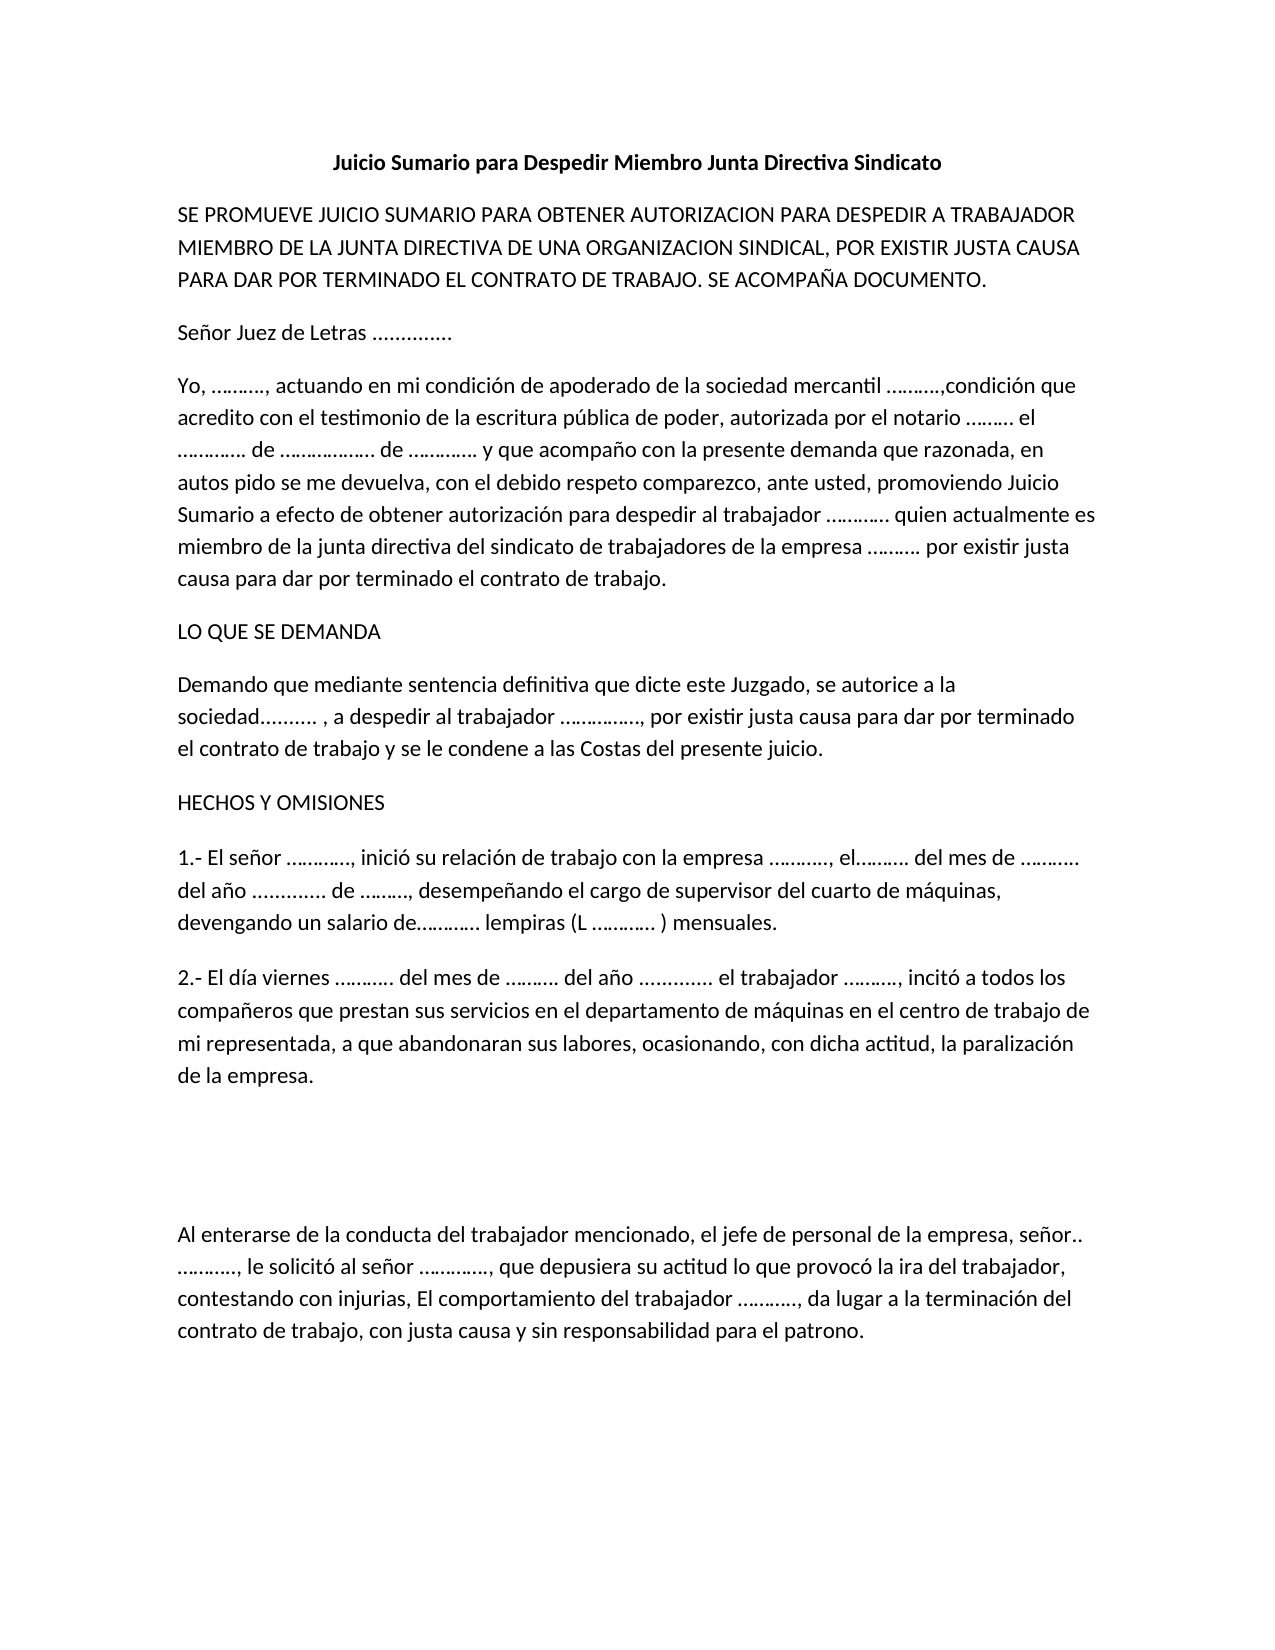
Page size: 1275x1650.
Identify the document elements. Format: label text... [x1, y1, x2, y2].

text Señor Juez de Letras .............. [177, 318, 1098, 346]
text LO QUE SE DEMANDA [177, 617, 1098, 645]
text 2.‑ El día viernes ……….. del mes de ………. del año ............. el trabajador ………., incitó a todos los compañeros que prestan sus servicios en el departamento de máquinas en el centro de trabajo de mi representada, a que abandonaran sus labores, ocasionando, con dicha actitud, la paralización de la empresa. [177, 961, 1098, 1089]
text Demando que mediante sentencia definitiva que dicte este Juzgado, se autorice a la sociedad.......... , a despedir al trabajador ……………, por existir justa causa para dar por terminado el contrato de trabajo y se le condene a las Costas del presente juicio. [177, 670, 1098, 763]
text Juicio Sumario para Despedir Miembro Junta Directiva Sindicato [177, 148, 1098, 176]
text SE PROMUEVE JUICIO SUMARIO PARA OBTENER AUTORIZACION PARA DESPEDIR A TRABAJADOR MIEMBRO DE LA JUNTA DIRECTIVA DE UNA ORGANIZACION SINDICAL, POR EXISTIR JUSTA CAUSA PARA DAR POR TERMINADO EL CONTRATO DE TRABAJO. SE ACOMPAÑA DOCUMENTO. [177, 201, 1098, 293]
text Al enterarse de la conducta del trabajador mencionado, el jefe de personal de la empresa, señor..……….., le solicitó al señor …………., que depusiera su actitud lo que provocó la ira del trabajador, contestando con injurias, El comportamiento del trabajador ……….., da lugar a la terminación del contrato de trabajo, con justa causa y sin responsabilidad para el patrono. [177, 1220, 1098, 1345]
text Yo, ………., actuando en mi condición de apoderado de la sociedad mercantil ……….,condición que acredito con el testimonio de la escritura pública de poder, autorizada por el notario ……… el …………. de ……………… de …………. y que acompaño con la presente demanda que razonada, en autos pido se me devuelva, con el debido respeto comparezco, ante usted, promoviendo Juicio Sumario a efecto de obtener autorización para despedir al trabajador ………… quien actualmente es miembro de la junta directiva del sindicato de trabajadores de la empresa ………. por existir justa causa para dar por terminado el contrato de trabajo. [177, 371, 1098, 592]
text HECHOS Y OMISIONES [177, 788, 1098, 816]
text 1.‑ El señor …………, inició su relación de trabajo con la empresa ……….., el………. del mes de ……….. del año ............. de ………, desempeñando el cargo de supervisor del cuarto de máquinas, devengando un salario de………… lempiras (L ………… ) mensuales. [177, 841, 1098, 936]
